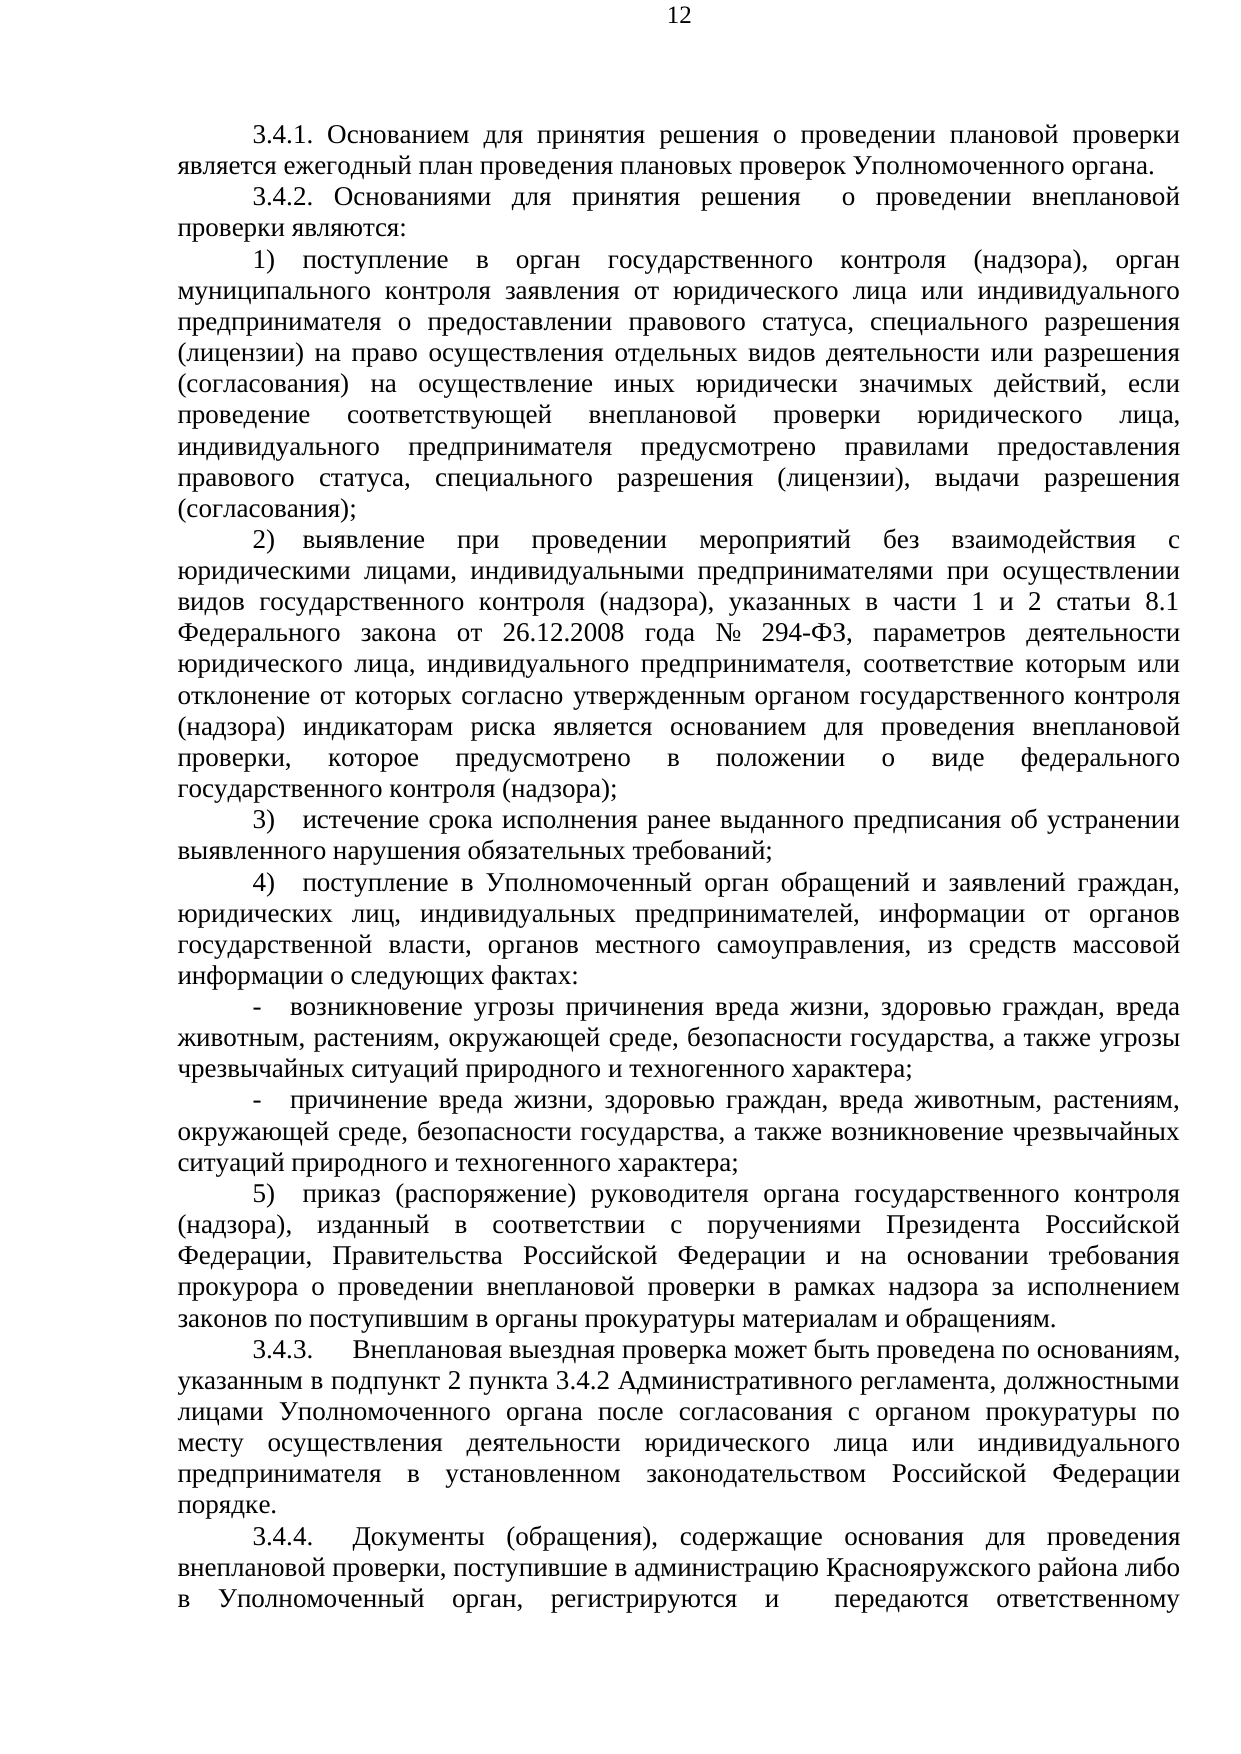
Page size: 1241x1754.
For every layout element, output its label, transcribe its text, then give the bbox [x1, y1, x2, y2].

text 2) выявление при проведении мероприятий без взаимодействия с юридическими лицами, индивидуальными предпринимателями при осуществлении видов государственного контроля (надзора), указанных в части 1 и 2 статьи 8.1 Федерального закона от 26.12.2008 года № 294-ФЗ, параметров деятельности юридического лица, индивидуального предпринимателя, соответствие которым или отклонение от которых согласно утвержденным органом государственного контроля (надзора) индикаторам риска является основанием для проведения внеплановой проверки, которое предусмотрено в положении о виде федерального государственного контроля (надзора); [177, 523, 1181, 803]
text 5) приказ (распоряжение) руководителя органа государственного контроля (надзора), изданный в соответствии с поручениями Президента Российской Федерации, Правительства Российской Федерации и на основании требования прокурора о проведении внеплановой проверки в рамках надзора за исполнением законов по поступившим в органы прокуратуры материалам и обращениям. [177, 1177, 1181, 1333]
text 3.4.3. Внеплановая выездная проверка может быть проведена по основаниям, указанным в подпункт 2 пункта 3.4.2 Административного регламента, должностными лицами Уполномоченного органа после согласования с органом прокуратуры по месту осуществления деятельности юридического лица или индивидуального предпринимателя в установленном законодательством Российской Федерации порядке. [177, 1333, 1181, 1520]
text 3.4.1. Основанием для принятия решения о проведении плановой проверки является ежегодный план проведения плановых проверок Уполномоченного органа. [177, 118, 1181, 180]
text - возникновение угрозы причинения вреда жизни, здоровью граждан, вреда животным, растениям, окружающей среде, безопасности государства, а также угрозы чрезвычайных ситуаций природного и техногенного характера; [177, 990, 1181, 1084]
text 1) поступление в орган государственного контроля (надзора), орган муниципального контроля заявления от юридического лица или индивидуального предпринимателя о предоставлении правового статуса, специального разрешения (лицензии) на право осуществления отдельных видов деятельности или разрешения (согласования) на осуществление иных юридически значимых действий, если проведение соответствующей внеплановой проверки юридического лица, индивидуального предпринимателя предусмотрено правилами предоставления правового статуса, специального разрешения (лицензии), выдачи разрешения (согласования); [177, 243, 1181, 523]
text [177, 1520, 1181, 1613]
text 3) истечение срока исполнения ранее выданного предписания об устранении выявленного нарушения обязательных требований; [177, 803, 1181, 866]
text 4) поступление в Уполномоченный орган обращений и заявлений граждан, юридических лиц, индивидуальных предпринимателей, информации от органов государственной власти, органов местного самоуправления, из средств массовой информации о следующих фактах: [177, 866, 1181, 990]
text 3.4.2. Основаниями для принятия решения о проведении внеплановой проверки являются: [177, 180, 1181, 243]
text - причинение вреда жизни, здоровью граждан, вреда животным, растениям, окружающей среде, безопасности государства, а также возникновение чрезвычайных ситуаций природного и техногенного характера; [177, 1084, 1181, 1177]
